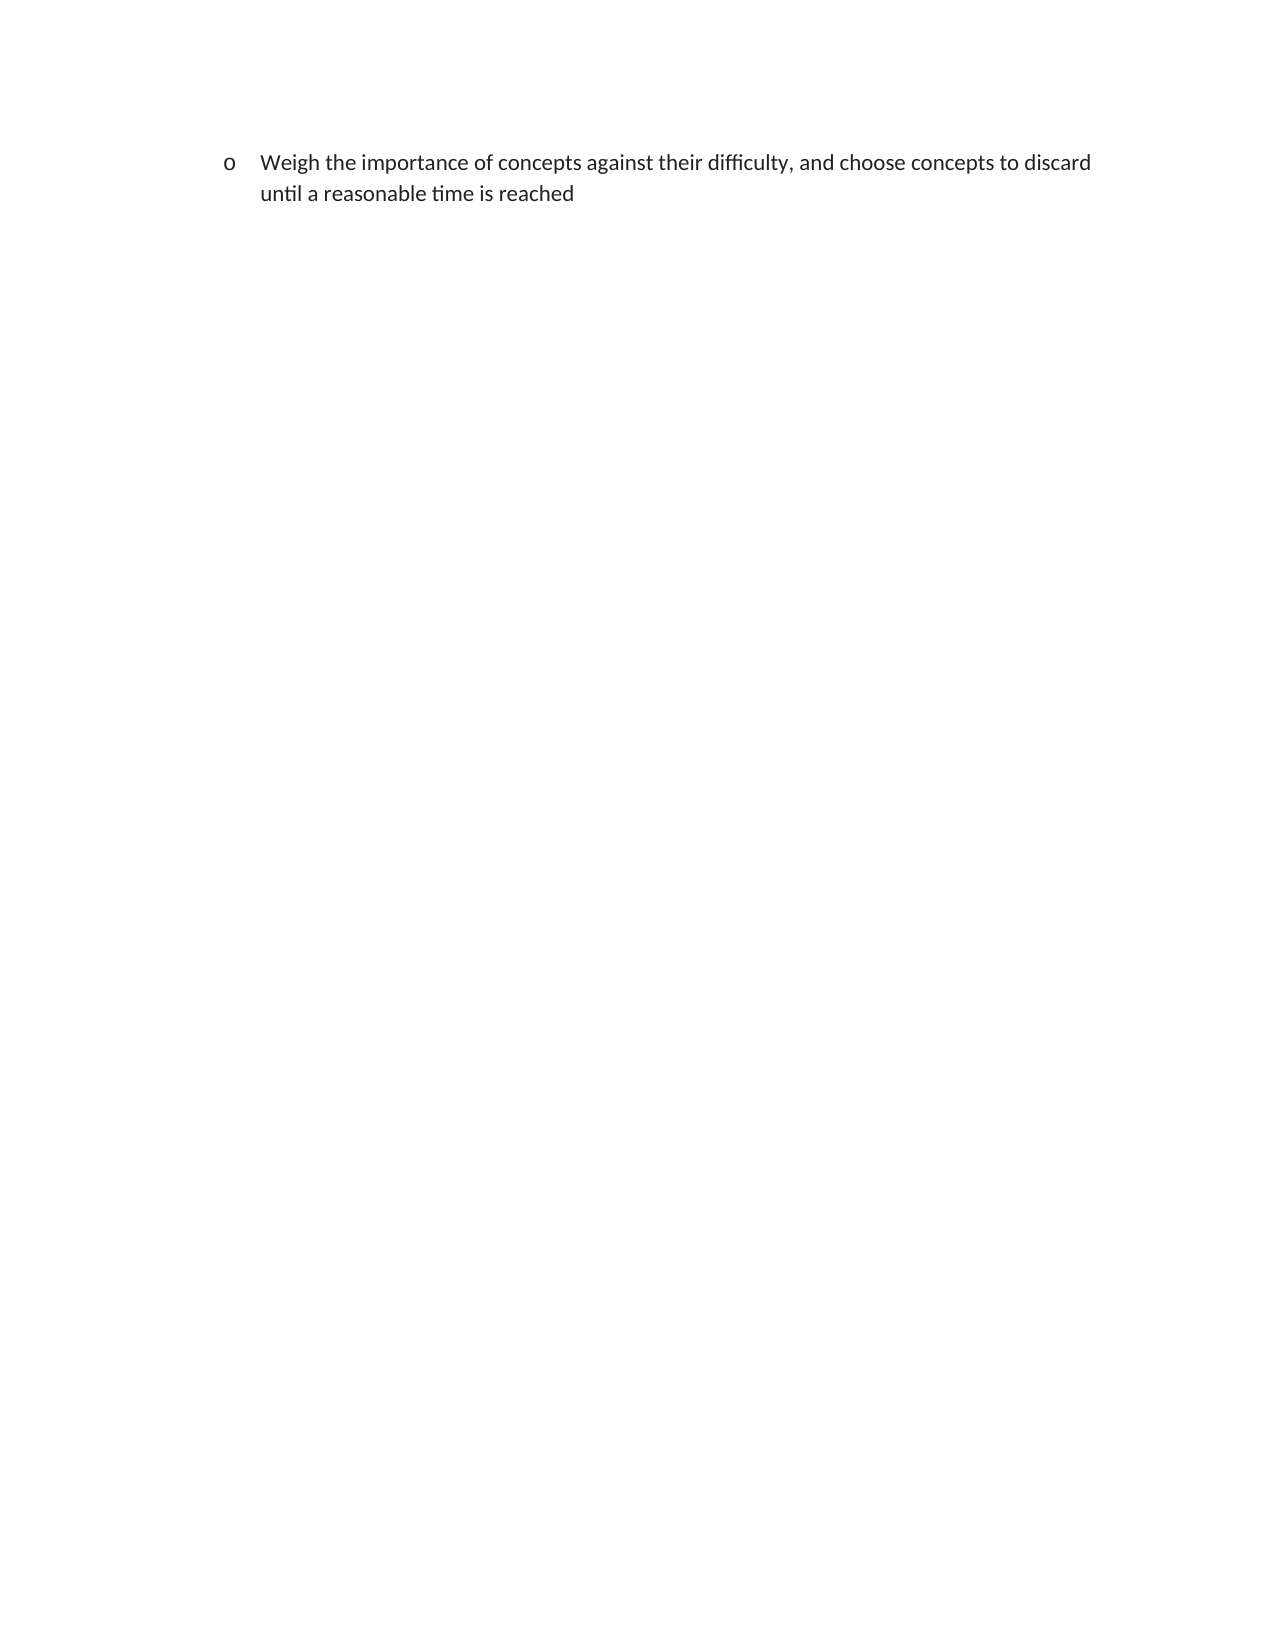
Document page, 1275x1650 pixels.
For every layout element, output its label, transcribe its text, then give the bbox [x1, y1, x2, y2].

list Weigh the importance of concepts against their difficulty, and choose concepts to discard until a reasonable time is reached [223, 148, 1127, 207]
